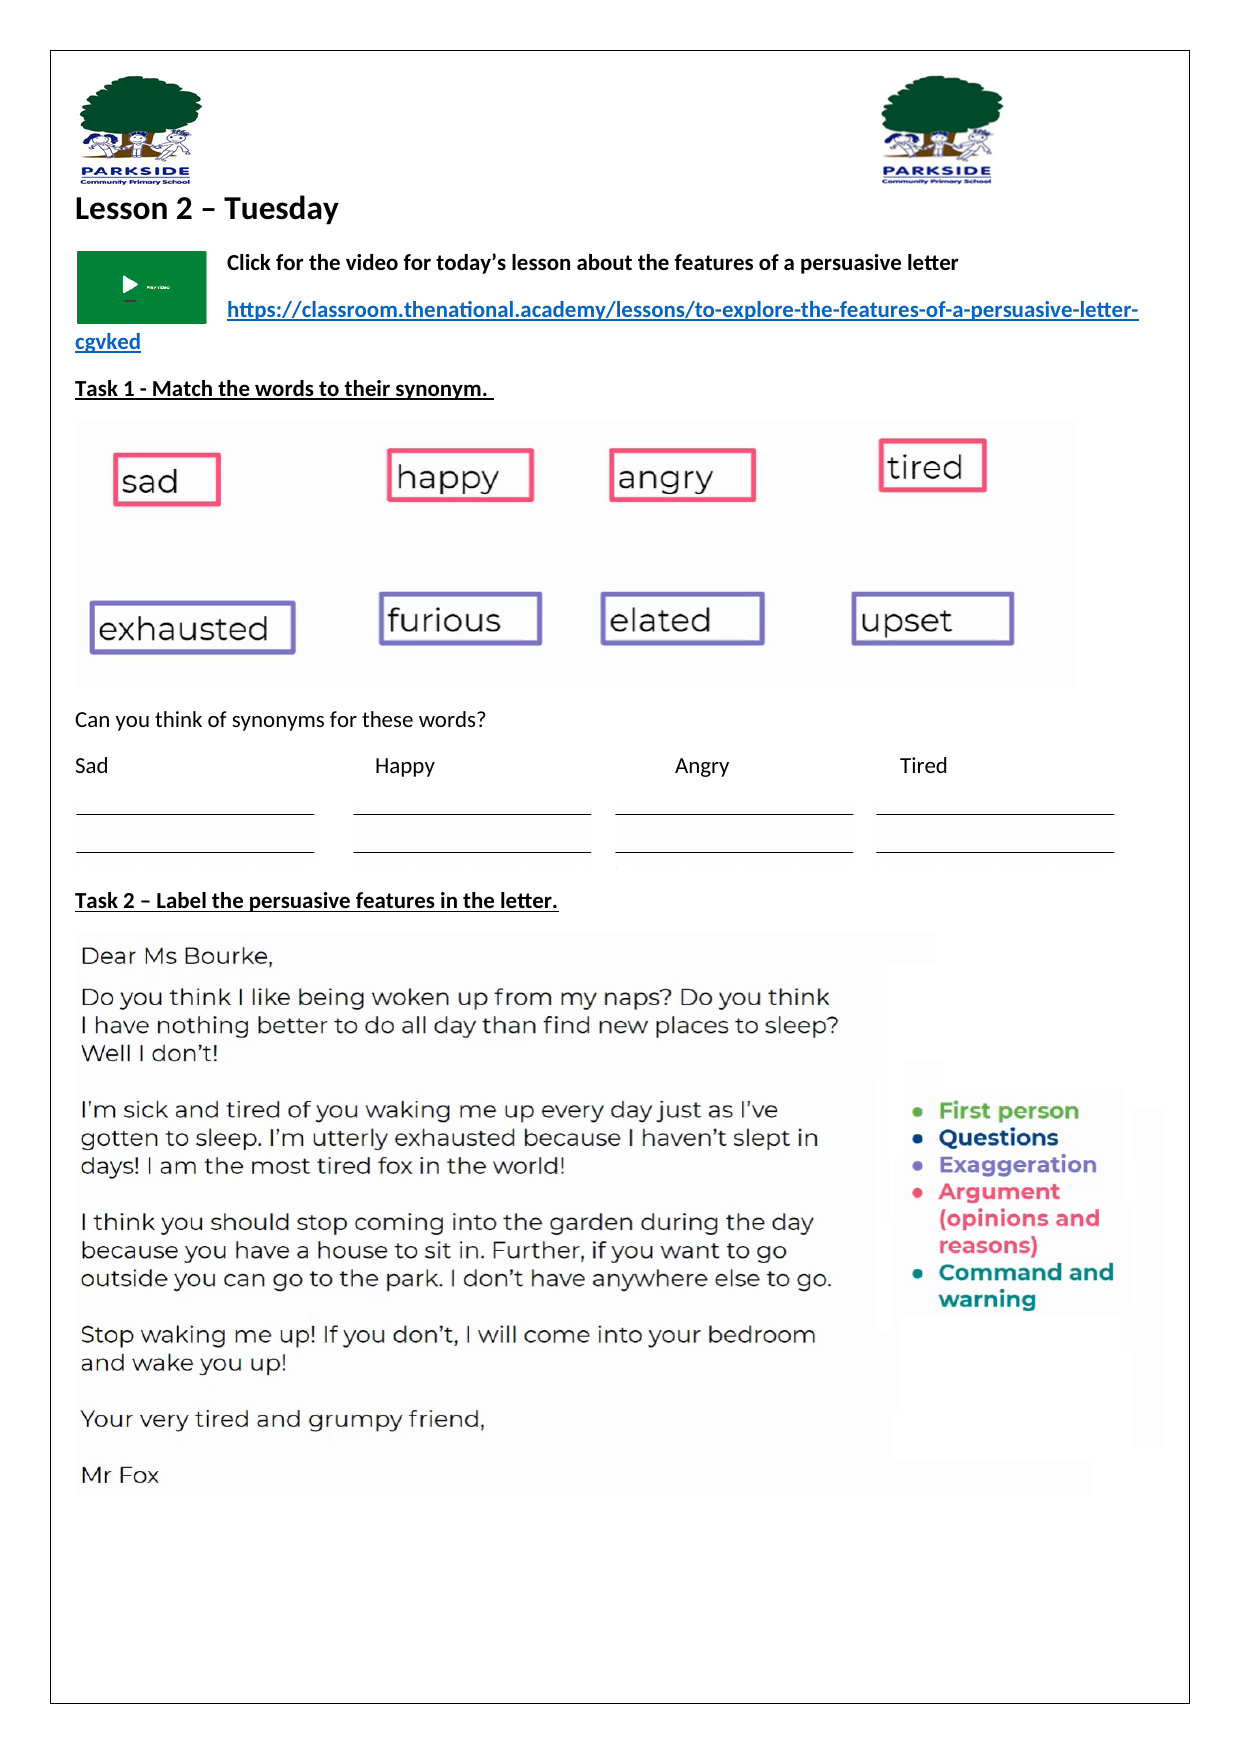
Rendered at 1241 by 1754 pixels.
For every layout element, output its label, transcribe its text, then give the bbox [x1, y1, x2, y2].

picture [75, 73, 205, 187]
text Lesson 2 – Tuesday [75, 187, 1165, 228]
picture [75, 420, 1075, 686]
picture [877, 73, 1008, 187]
text Task 1 - Match the words to their synonym. [75, 374, 1165, 402]
picture [75, 933, 1166, 1494]
text Sad Happy Angry Tired [75, 752, 1165, 779]
picture [75, 798, 317, 868]
picture [614, 798, 855, 868]
text Click for the video for today’s lesson about the features of a persuasive letter [75, 248, 1165, 276]
text Task 2 – Label the persuasive features in the letter. [75, 886, 1165, 914]
picture [75, 249, 208, 325]
text https://classroom.thenational.academy/lessons/to-explore-the-features-of-a-persuasive-letter-cgvked [75, 295, 1165, 355]
picture [875, 798, 1117, 868]
text Can you think of synonyms for these words? [75, 705, 1165, 733]
picture [352, 798, 594, 868]
